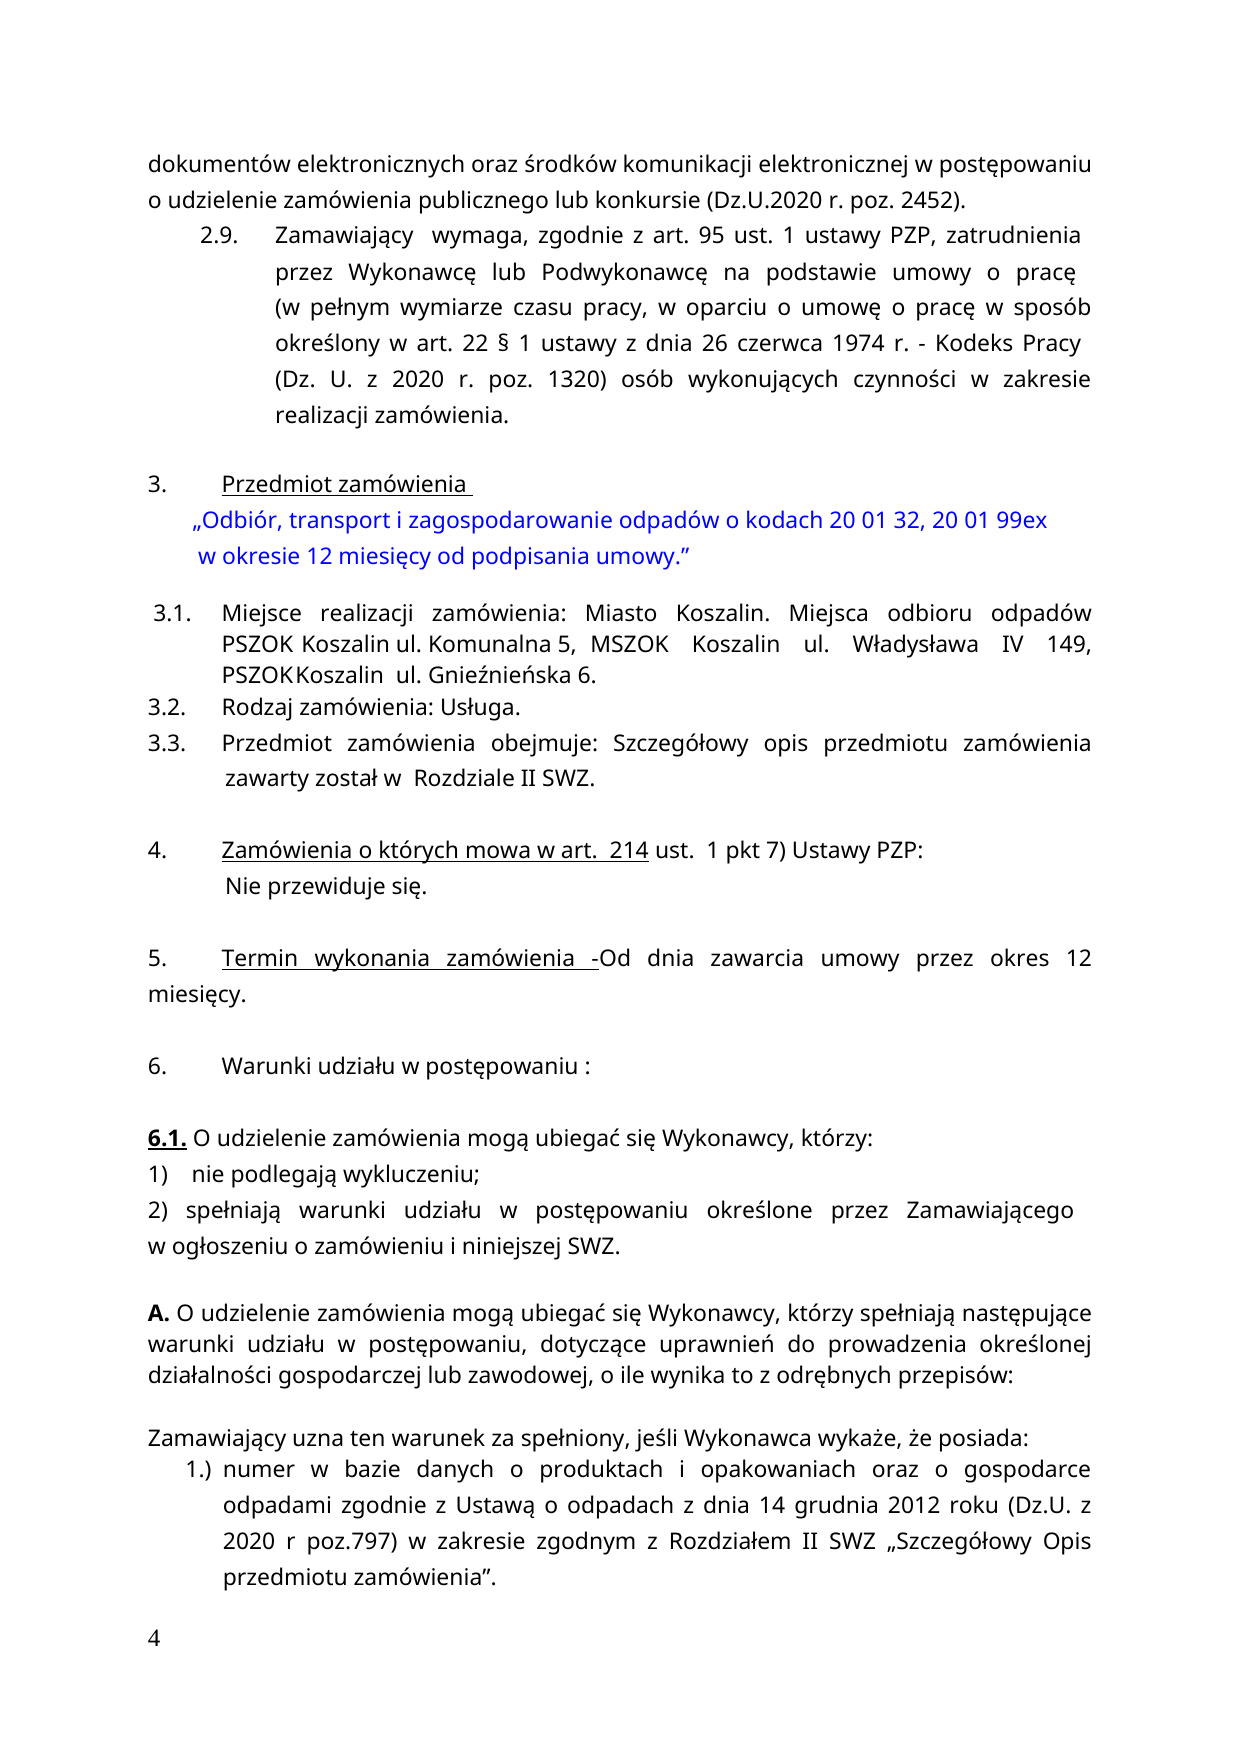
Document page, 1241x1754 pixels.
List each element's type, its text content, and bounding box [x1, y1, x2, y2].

text Zamawiający uzna ten warunek za spełniony, jeśli Wykonawca wykaże, że posiada: [148, 1422, 1093, 1453]
text 5. Termin wykonania zamówienia -Od dnia zawarcia umowy przez okres 12 miesięcy. [148, 942, 1093, 1009]
list w okresie 12 miesięcy od podpisania umowy.” [192, 540, 1093, 571]
list „Odbiór, transport i zagospodarowanie odpadów o kodach 20 01 32, 20 01 99ex [192, 504, 1093, 535]
text Nie przewiduje się. [148, 870, 1093, 901]
text 6.1. O udzielenie zamówienia mogą ubiegać się Wykonawcy, którzy: [148, 1122, 1093, 1153]
text 1) nie podlegają wykluczeniu; [148, 1158, 1093, 1189]
text 3.1. Miejsce realizacji zamówienia: Miasto Koszalin. Miejsca odbioru odpadów PSZOK Koszalin ul. Komunalna 5, MSZOK Koszalin ul. Władysława IV 149, PSZOK Koszalin ul. Gnieźnieńska 6. [148, 597, 1093, 691]
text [148, 148, 1093, 215]
list Zamawiający wymaga, zgodnie z art. 95 ust. 1 ustawy PZP, zatrudnienia przez Wykonawcę lub Podwykonawcę na podstawie umowy o pracę (w pełnym wymiarze czasu pracy, w oparciu o umowę o pracę w sposób określony w art. 22 § 1 ustawy z dnia 26 czerwca 1974 r. - Kodeks Pracy (Dz. U. z 2020 r. poz. 1320) osób wykonujących czynności w zakresie realizacji zamówienia. [200, 219, 1093, 430]
text 3.2. Rodzaj zamówienia: Usługa. [148, 691, 1093, 722]
text 2) spełniają warunki udziału w postępowaniu określone przez Zamawiającego w ogłoszeniu o zamówieniu i niniejszej SWZ. [148, 1194, 1093, 1261]
text 4. Zamówienia o których mowa w art. 214 ust. 1 pkt 7) Ustawy PZP: [148, 834, 1093, 866]
text 6. Warunki udziału w postępowaniu : [148, 1050, 1093, 1081]
text A. O udzielenie zamówienia mogą ubiegać się Wykonawcy, którzy spełniają następujące warunki udziału w postępowaniu, dotyczące uprawnień do prowadzenia określonej działalności gospodarczej lub zawodowej, o ile wynika to z odrębnych przepisów: [148, 1297, 1093, 1391]
list numer w bazie danych o produktach i opakowaniach oraz o gospodarce odpadami zgodnie z Ustawą o odpadach z dnia 14 grudnia 2012 roku (Dz.U. z 2020 r poz.797) w zakresie zgodnym z Rozdziałem II SWZ „Szczegółowy Opis przedmiotu zamówienia”. [185, 1453, 1093, 1592]
text 3. Przedmiot zamówienia [148, 468, 1093, 499]
text 3.3. Przedmiot zamówienia obejmuje: Szczegółowy opis przedmiotu zamówienia zawarty został w Rozdziale II SWZ. [148, 726, 1093, 794]
